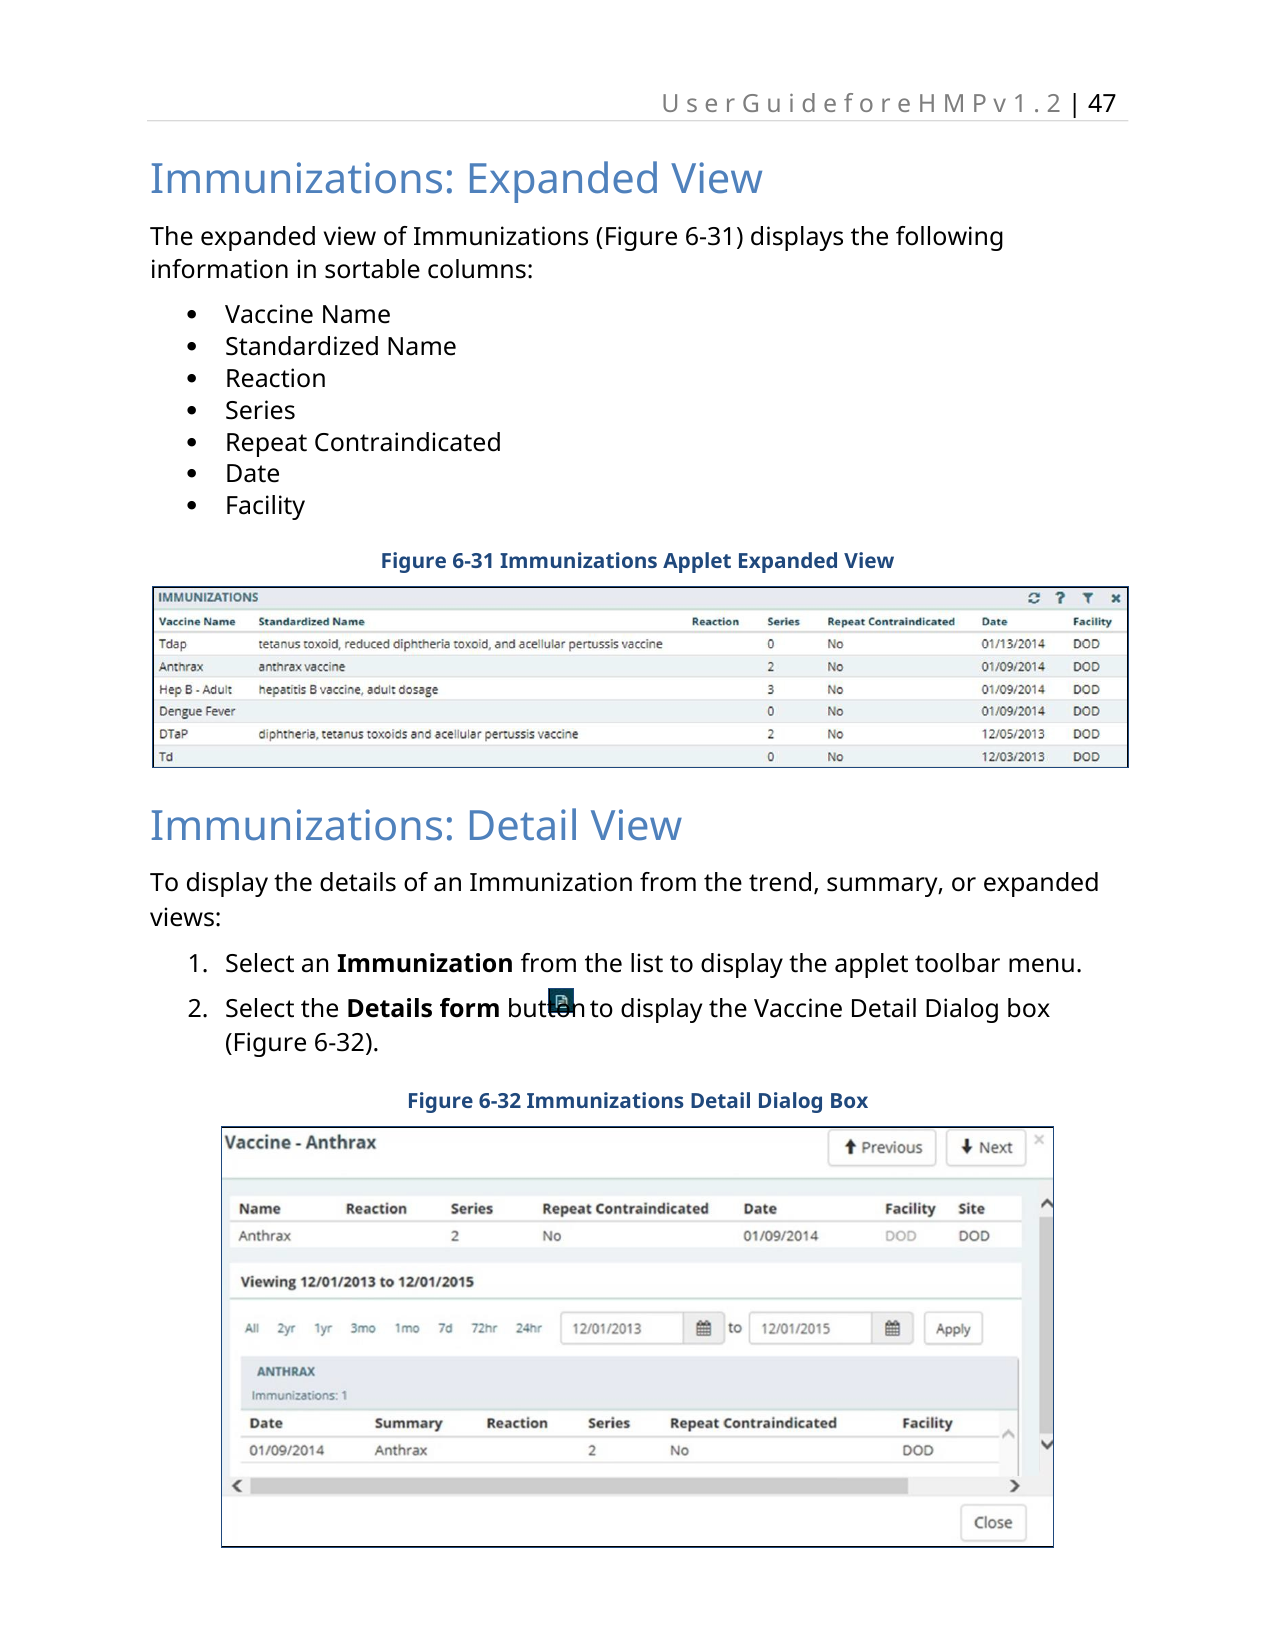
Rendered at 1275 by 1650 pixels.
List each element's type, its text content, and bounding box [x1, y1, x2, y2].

list Repeat Contraindicated [187, 426, 1142, 457]
list Facility [187, 489, 1142, 521]
list Standardized Name [187, 330, 1142, 362]
text Figure 6-31 Immunizations Applet Expanded View [285, 546, 990, 574]
picture [154, 588, 1127, 767]
subtitle Immunizations: Expanded View [150, 149, 1142, 206]
list Date [187, 457, 1142, 489]
list Select an Immunization from the list to display the applet toolbar menu. [187, 946, 1142, 980]
text Figure 6-32 Immunizations Detail Dialog Box [285, 1086, 990, 1114]
text The expanded view of Immunizations (Figure 6-31) displays the following information in sortable columns: [150, 218, 1051, 286]
list Series [187, 394, 1142, 426]
subtitle Immunizations: Detail View [150, 796, 1142, 852]
picture [222, 1128, 1053, 1546]
list Vaccine Name [187, 298, 1142, 330]
text To display the details of an Immunization from the trend, summary, or expanded views: [150, 865, 1142, 933]
list Reaction [187, 362, 1142, 394]
list Select the Details form button to display the Vaccine Detail Dialog box (Figure 6-32). [187, 990, 1063, 1058]
